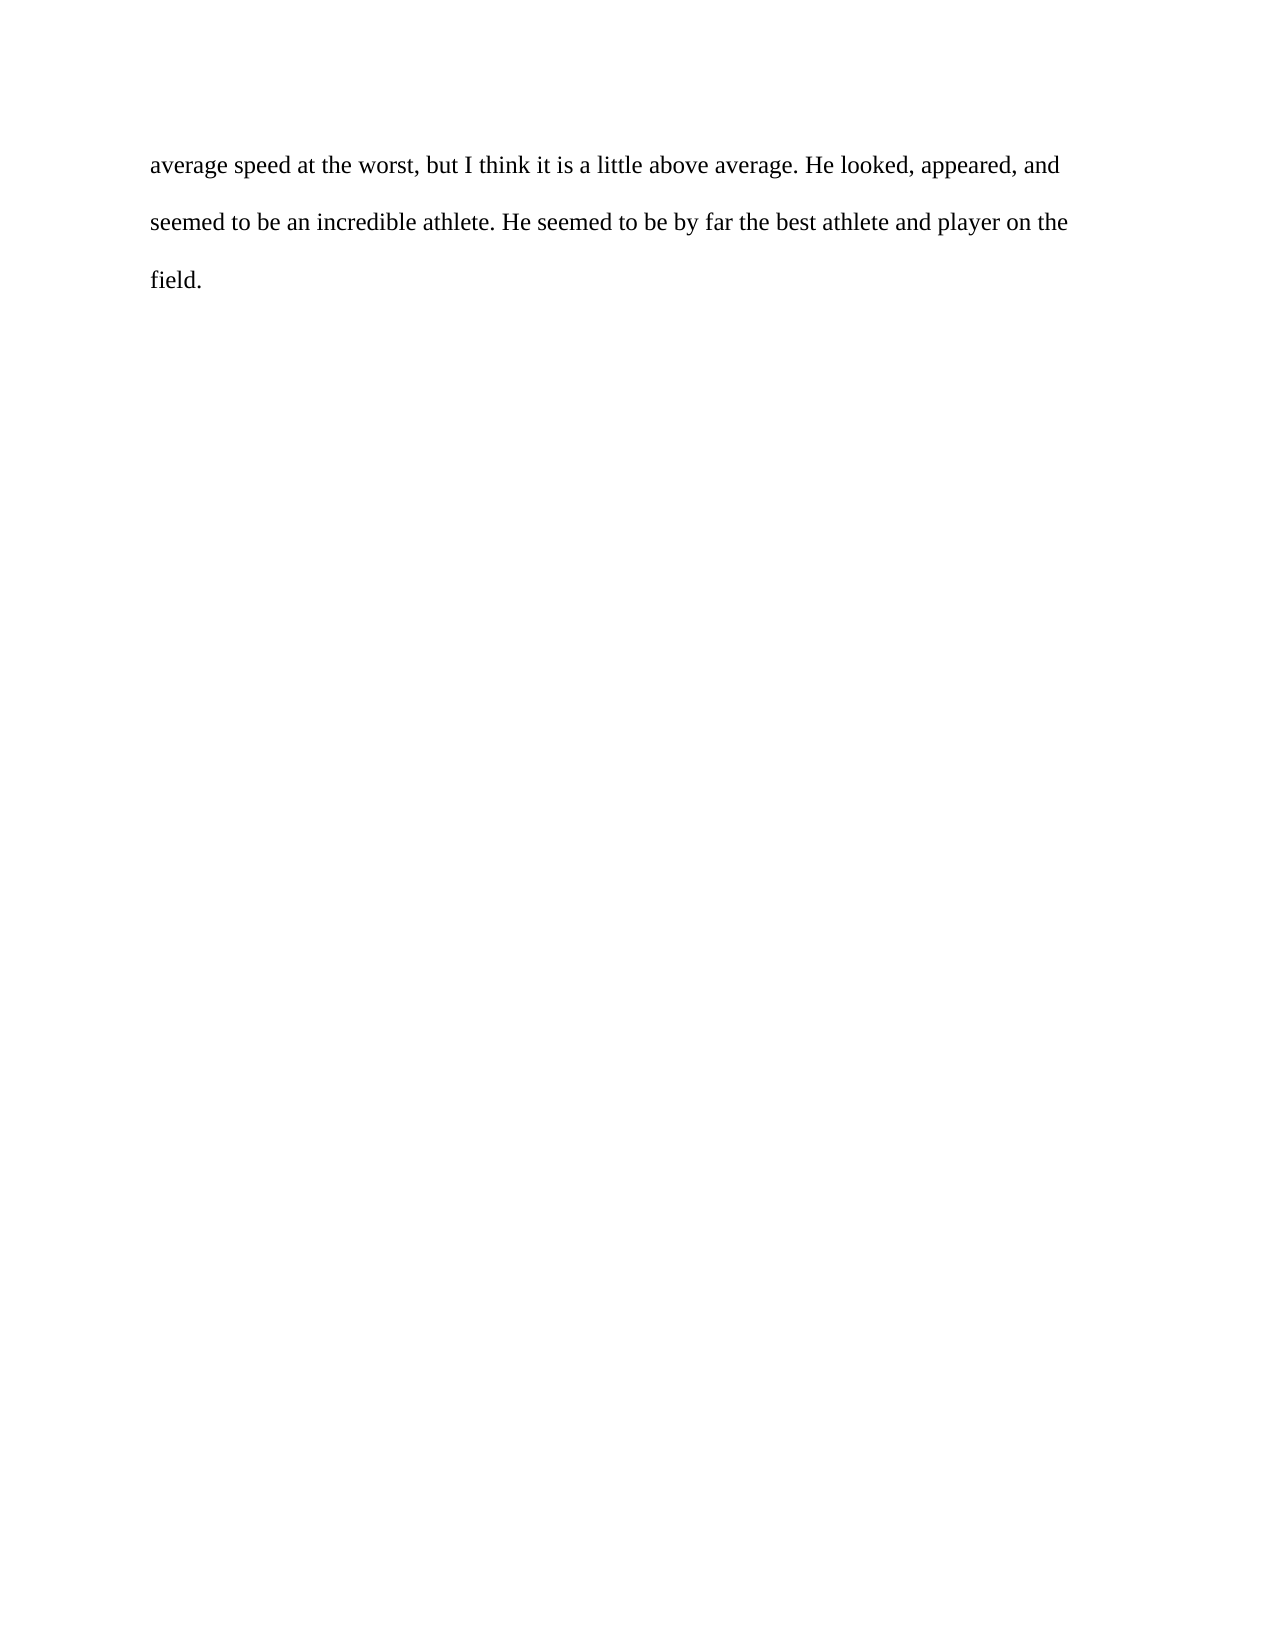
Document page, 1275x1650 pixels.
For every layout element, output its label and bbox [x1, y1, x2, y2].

text [150, 150, 1125, 294]
